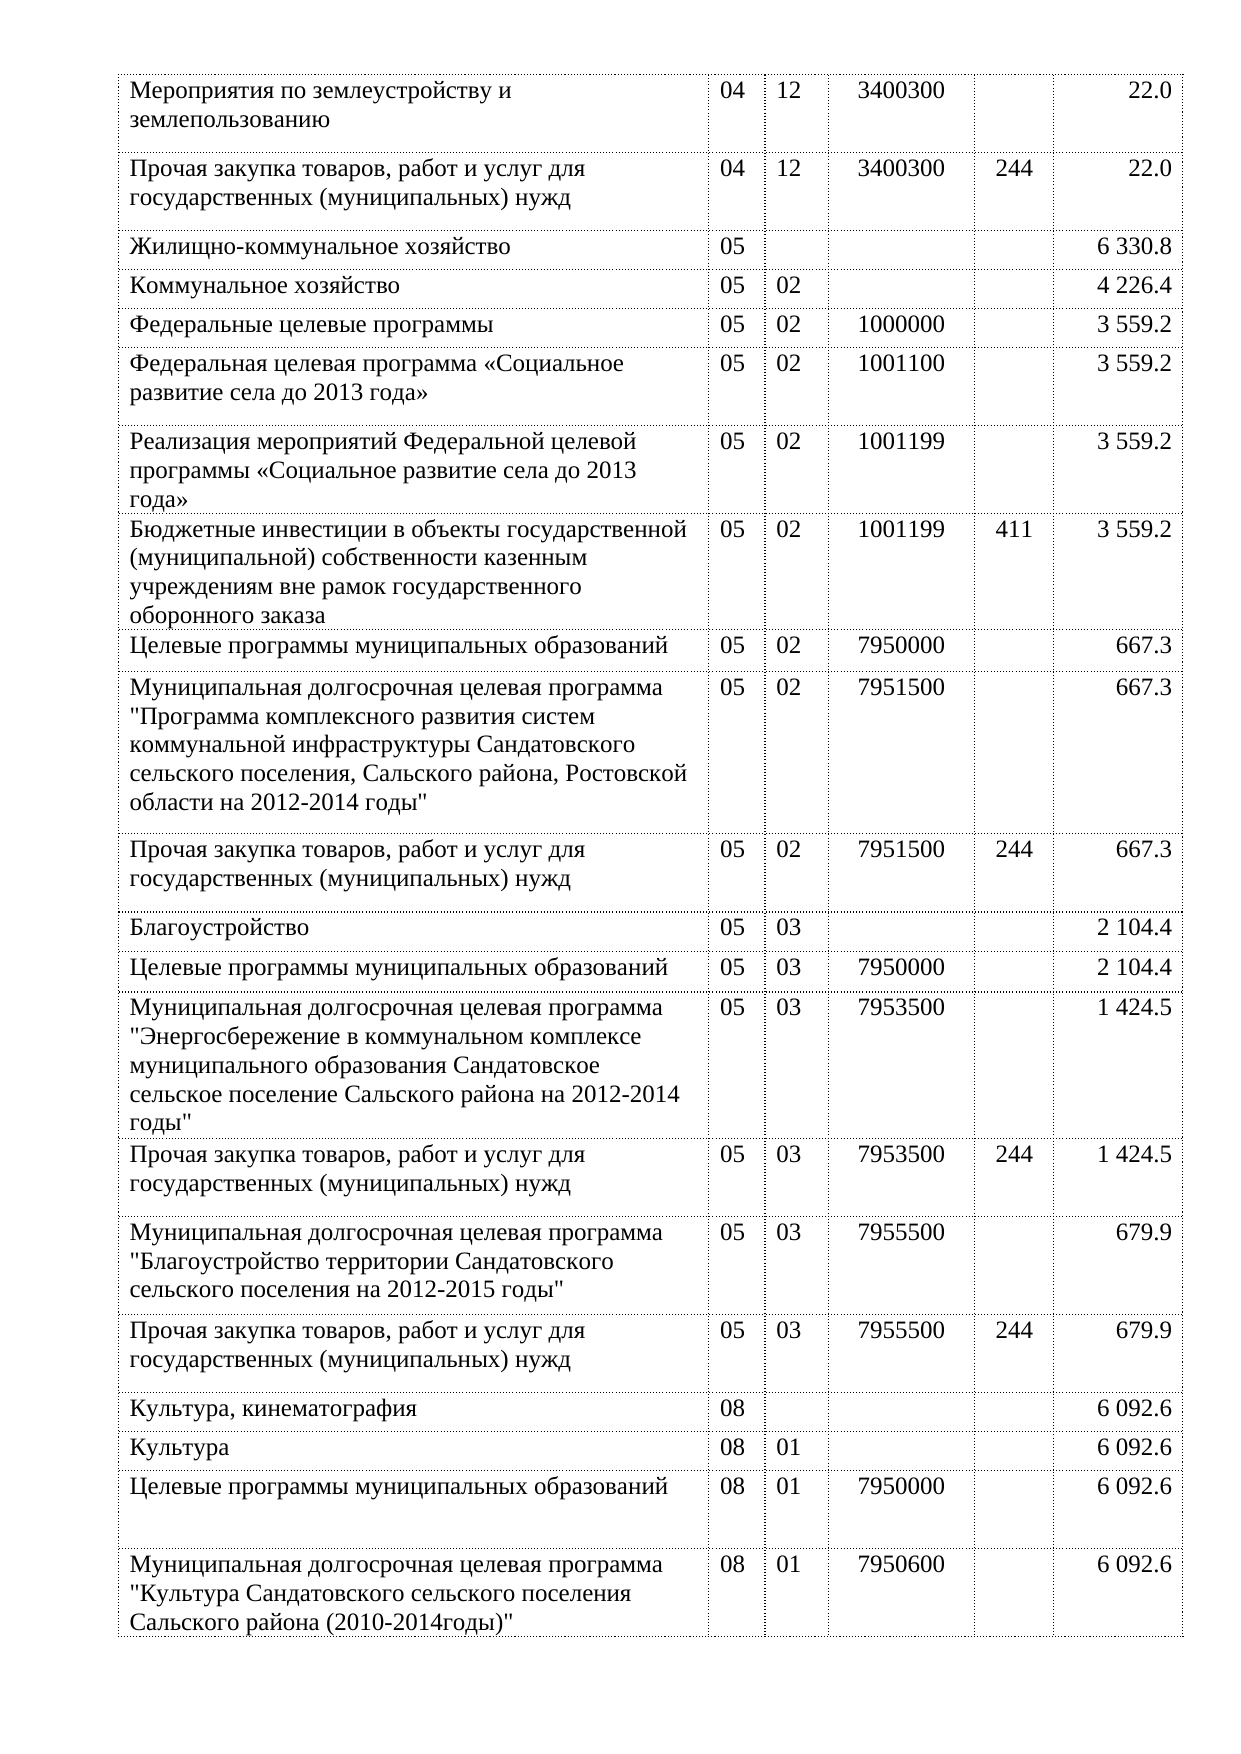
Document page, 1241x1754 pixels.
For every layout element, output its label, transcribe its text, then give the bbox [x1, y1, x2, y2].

table_cell [975, 230, 1054, 269]
table_cell 7950000 [828, 951, 974, 991]
table_cell 3 559.2 [1054, 425, 1183, 513]
table_cell 02 [765, 671, 828, 833]
table_cell 244 [975, 833, 1054, 911]
table_cell 7950600 [828, 1548, 974, 1636]
table_cell 3 559.2 [1054, 308, 1183, 347]
table_cell [975, 347, 1054, 425]
table_cell 12 [765, 152, 828, 230]
table_cell 1000000 [828, 308, 974, 347]
table_cell 22.0 [1054, 74, 1183, 152]
table_cell Благоустройство [118, 911, 709, 951]
table_cell 6 092.6 [1054, 1392, 1183, 1431]
table_cell Муниципальная долгосрочная целевая программа "Благоустройство территории Сандатовского сельского поселения на 2012-2015 годы" [118, 1216, 709, 1314]
table_cell Прочая закупка товаров, работ и услуг для государственных (муниципальных) нужд [118, 833, 709, 911]
table_cell 12 [765, 74, 828, 152]
table_cell [975, 269, 1054, 308]
table_cell 01 [765, 1548, 828, 1636]
table_cell 05 [709, 425, 765, 513]
table_cell 05 [709, 1314, 765, 1392]
table_cell [828, 1392, 974, 1431]
table_cell 411 [975, 513, 1054, 629]
table_cell Целевые программы муниципальных образований [118, 1470, 709, 1548]
table_cell 02 [765, 347, 828, 425]
table_cell 3 559.2 [1054, 347, 1183, 425]
table_cell [975, 671, 1054, 833]
table_cell 679.9 [1054, 1314, 1183, 1392]
table_cell Муниципальная долгосрочная целевая программа "Культура Сандатовского сельского поселения Сальского района (2010-2014годы)" [118, 1548, 709, 1636]
table_cell 244 [975, 1314, 1054, 1392]
table_cell Жилищно-коммунальное хозяйство [118, 230, 709, 269]
table_cell [765, 230, 828, 269]
table_cell Бюджетные инвестиции в объекты государственной (муниципальной) собственности казенным учреждениям вне рамок государственного оборонного заказа [118, 513, 709, 629]
table_cell 05 [709, 230, 765, 269]
table_cell 05 [709, 513, 765, 629]
table_cell 1001199 [828, 513, 974, 629]
table_cell 03 [765, 1216, 828, 1314]
table_cell 7955500 [828, 1314, 974, 1392]
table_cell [118, 152, 709, 230]
table_cell 7955500 [828, 1216, 974, 1314]
table_cell 244 [975, 152, 1054, 230]
table_cell 03 [765, 1314, 828, 1392]
table_cell [828, 269, 974, 308]
table_cell [975, 308, 1054, 347]
table_cell 4 226.4 [1054, 269, 1183, 308]
table_cell 05 [709, 833, 765, 911]
table_cell 667.3 [1054, 629, 1183, 671]
table_cell Целевые программы муниципальных образований [118, 629, 709, 671]
table_cell [975, 629, 1054, 671]
table_cell 1 424.5 [1054, 991, 1183, 1138]
table_cell [975, 1431, 1054, 1470]
table_cell Федеральная целевая программа «Социальное развитие села до 2013 года» [118, 347, 709, 425]
table_cell 7951500 [828, 833, 974, 911]
table_cell [828, 911, 974, 951]
table_cell 667.3 [1054, 671, 1183, 833]
table_cell [828, 230, 974, 269]
table_cell Прочая закупка товаров, работ и услуг для государственных (муниципальных) нужд [118, 1138, 709, 1216]
table_cell 667.3 [1054, 833, 1183, 911]
table_cell 6 330.8 [1054, 230, 1183, 269]
table_cell 04 [709, 152, 765, 230]
table_cell 6 092.6 [1054, 1431, 1183, 1470]
table_cell 3400300 [828, 74, 974, 152]
table_cell 05 [709, 1216, 765, 1314]
table_cell 05 [709, 629, 765, 671]
table_cell 05 [709, 269, 765, 308]
table_cell [975, 1392, 1054, 1431]
table_cell [975, 1470, 1054, 1548]
table_cell 02 [765, 629, 828, 671]
table_cell 6 092.6 [1054, 1548, 1183, 1636]
table_cell 03 [765, 1138, 828, 1216]
table_cell [975, 425, 1054, 513]
table_cell 01 [765, 1470, 828, 1548]
table_cell 6 092.6 [1054, 1470, 1183, 1548]
table_cell Культура, кинематография [118, 1392, 709, 1431]
table_cell 05 [709, 347, 765, 425]
table_cell 05 [709, 991, 765, 1138]
table_cell 7953500 [828, 991, 974, 1138]
table_cell 03 [765, 991, 828, 1138]
table_cell 05 [709, 911, 765, 951]
table_cell 3 559.2 [1054, 513, 1183, 629]
table_cell 08 [709, 1431, 765, 1470]
table_cell [975, 911, 1054, 951]
table_cell 1001199 [828, 425, 974, 513]
table_cell 02 [765, 513, 828, 629]
table_cell 02 [765, 269, 828, 308]
table_cell [975, 74, 1054, 152]
table_cell [975, 951, 1054, 991]
table_cell 2 104.4 [1054, 911, 1183, 951]
table_cell 02 [765, 833, 828, 911]
table_cell Муниципальная долгосрочная целевая программа "Программа комплексного развития систем коммунальной инфраструктуры Сандатовского сельского поселения, Сальского района, Ростовской области на 2012-2014 годы" [118, 671, 709, 833]
table_cell [975, 991, 1054, 1138]
table_cell 08 [709, 1548, 765, 1636]
table_cell 1001100 [828, 347, 974, 425]
table_cell 01 [765, 1431, 828, 1470]
table_cell Федеральные целевые программы [118, 308, 709, 347]
table_cell 22.0 [1054, 152, 1183, 230]
table_cell 244 [975, 1138, 1054, 1216]
table_cell [828, 1431, 974, 1470]
table_cell Коммунальное хозяйство [118, 269, 709, 308]
table_cell 679.9 [1054, 1216, 1183, 1314]
table_cell 05 [709, 1138, 765, 1216]
table_cell 7950000 [828, 629, 974, 671]
table_cell Мероприятия по землеустройству и землепользованию [118, 74, 709, 152]
table_cell Муниципальная долгосрочная целевая программа "Энергосбережение в коммунальном комплексе муниципального образования Сандатовское сельское поселение Сальского района на 2012-2014 годы" [118, 991, 709, 1138]
table_cell Целевые программы муниципальных образований [118, 951, 709, 991]
table_cell 08 [709, 1392, 765, 1431]
table_cell 3400300 [828, 152, 974, 230]
table_cell Прочая закупка товаров, работ и услуг для государственных (муниципальных) нужд [118, 1314, 709, 1392]
table_cell [975, 1216, 1054, 1314]
table_cell 03 [765, 951, 828, 991]
table_cell Реализация мероприятий Федеральной целевой программы «Социальное развитие села до 2013 года» [118, 425, 709, 513]
table_cell 05 [709, 951, 765, 991]
table_cell 03 [765, 911, 828, 951]
table_cell [765, 1392, 828, 1431]
table_cell 02 [765, 425, 828, 513]
table_cell 1 424.5 [1054, 1138, 1183, 1216]
table_cell 04 [709, 74, 765, 152]
table_cell 7950000 [828, 1470, 974, 1548]
table_cell [975, 1548, 1054, 1636]
table_cell 02 [765, 308, 828, 347]
table_cell 7951500 [828, 671, 974, 833]
table_cell 7953500 [828, 1138, 974, 1216]
table_cell 05 [709, 308, 765, 347]
table_cell 08 [709, 1470, 765, 1548]
table_cell Культура [118, 1431, 709, 1470]
table_cell 05 [709, 671, 765, 833]
table_cell 2 104.4 [1054, 951, 1183, 991]
